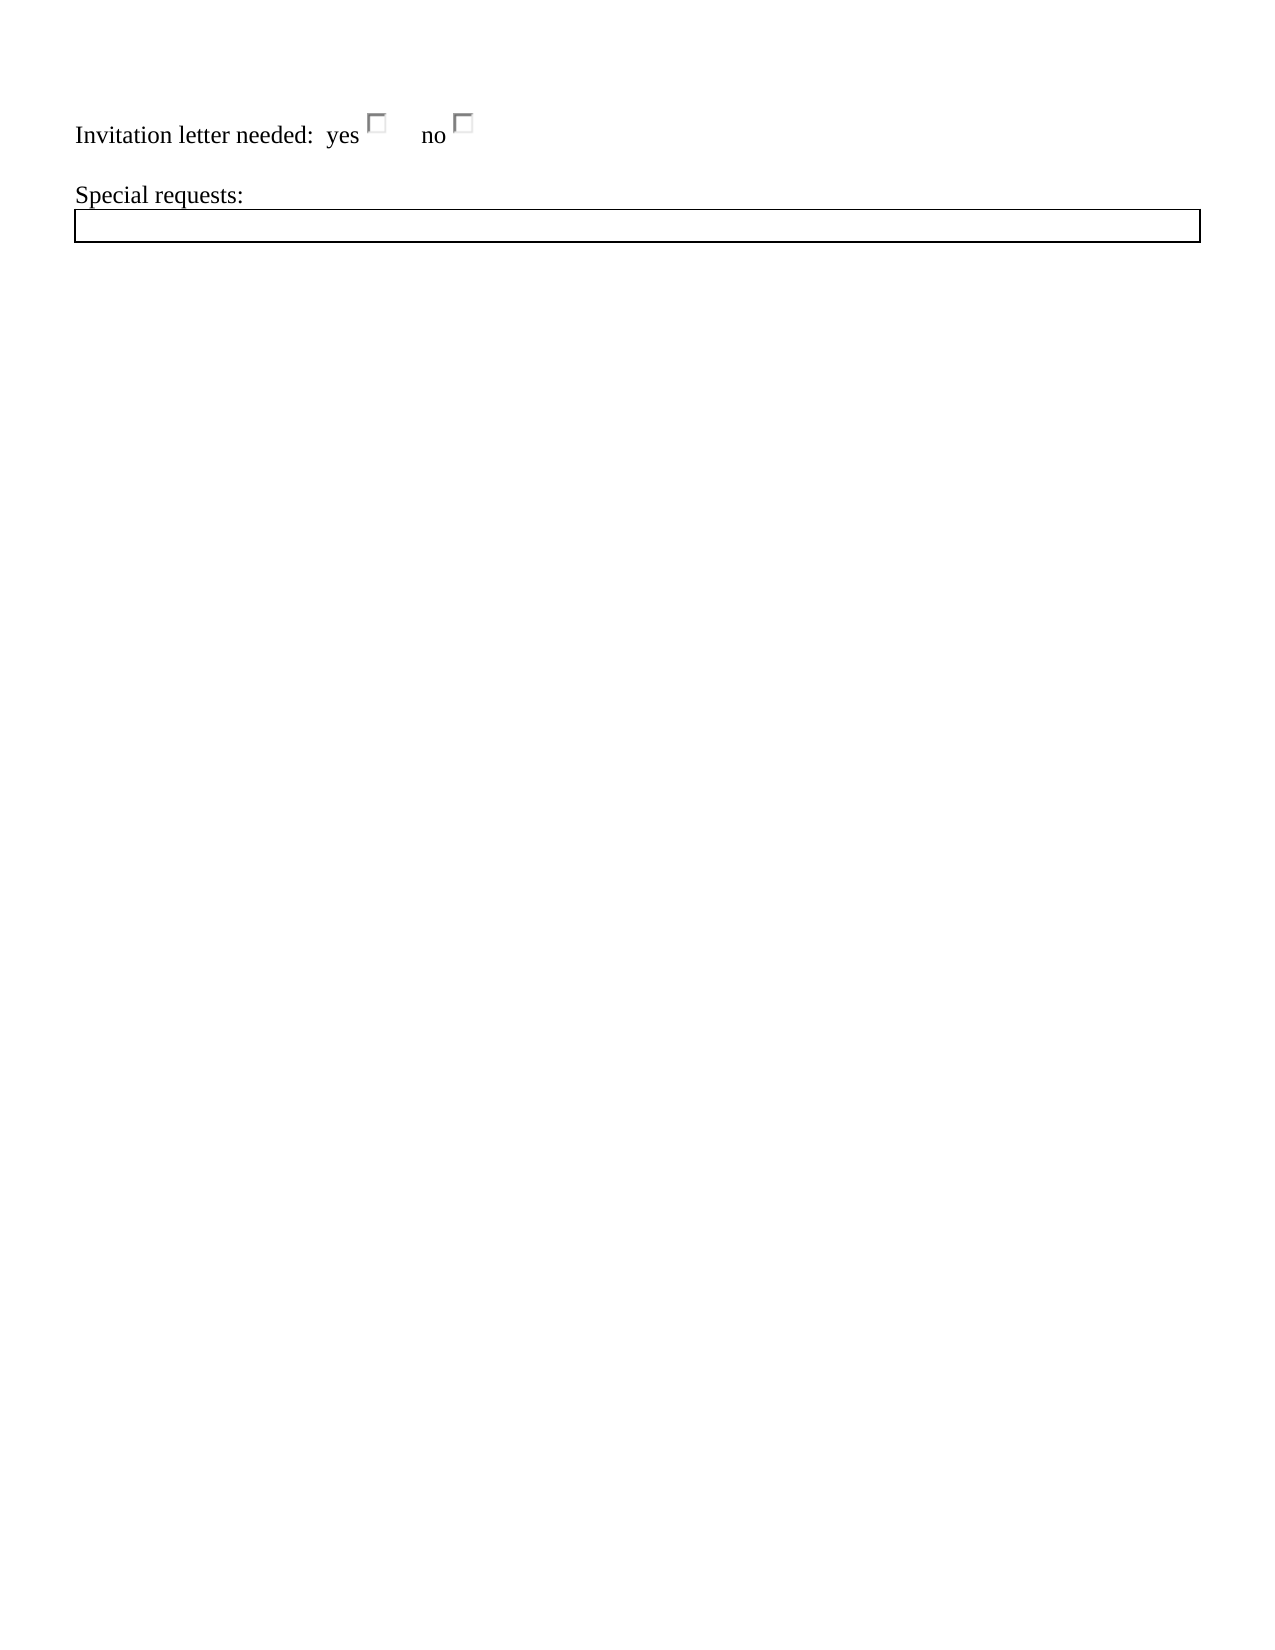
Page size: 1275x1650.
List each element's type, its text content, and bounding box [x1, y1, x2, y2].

text Invitation letter needed: yes no [75, 106, 1200, 149]
table_header [76, 210, 1199, 241]
text Special requests: [75, 180, 1200, 208]
